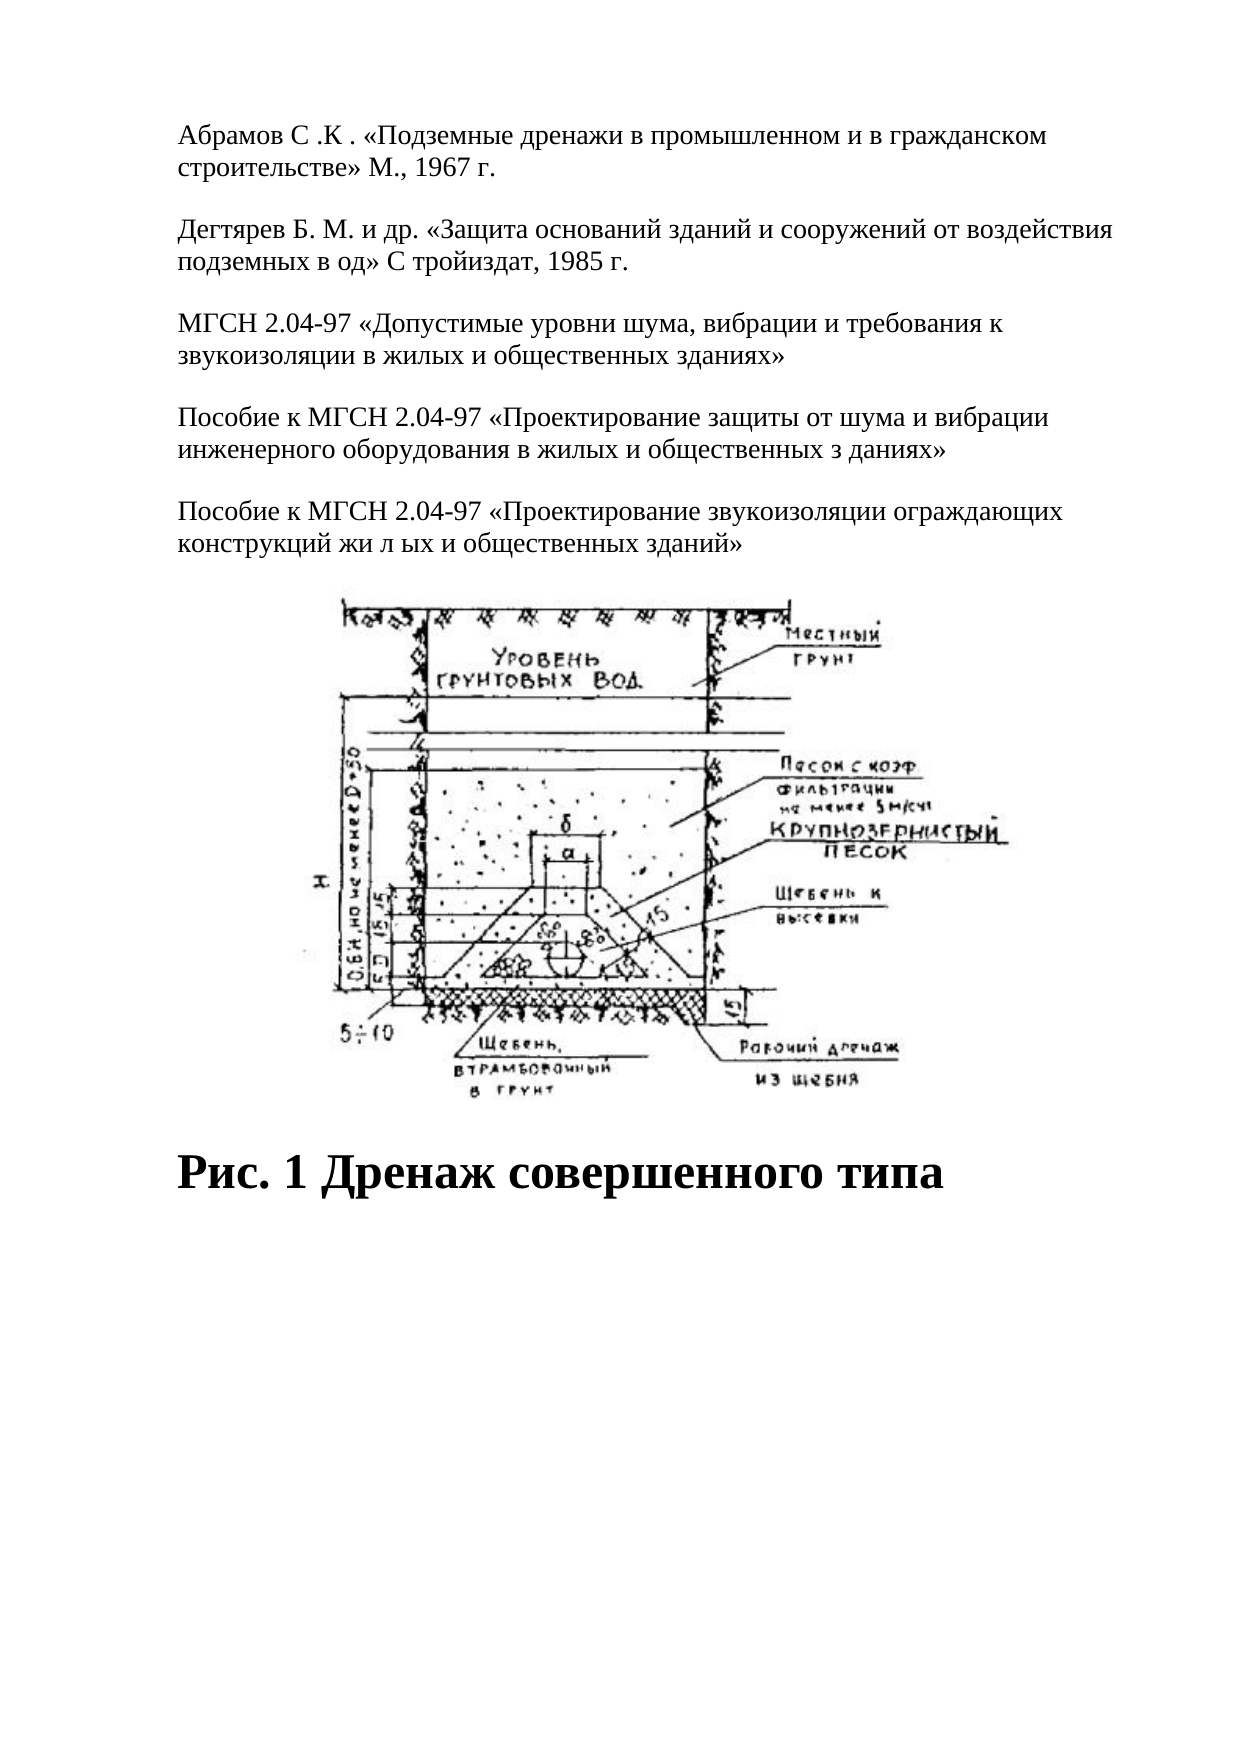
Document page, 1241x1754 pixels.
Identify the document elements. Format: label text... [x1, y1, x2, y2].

text МГСН 2.04-97 «Допустимые уровни шума, вибрации и требования к звукоизоляции в жилых и общественных зданиях» [177, 306, 1152, 371]
text Дегтярев Б. М. и др. «Защита оснований зданий и сооружений от воздействия подземных в од» С тройиздат, 1985 г. [177, 212, 1152, 277]
picture [292, 587, 1037, 1113]
text Абрамов С .К . «Подземные дренажи в промышленном и в гражданском строительстве» М., 1967 г. [177, 118, 1152, 183]
text Рис. 1 Дренаж совершенного типа [177, 1142, 1152, 1199]
text Пособие к МГСН 2.04-97 «Проектирование звукоизоляции ограждающих конструкций жи л ых и общественных зданий» [177, 494, 1152, 559]
text Пособие к МГСН 2.04-97 «Проектирование защиты от шума и вибрации инженерного оборудования в жилых и общественных з даниях» [177, 400, 1152, 465]
